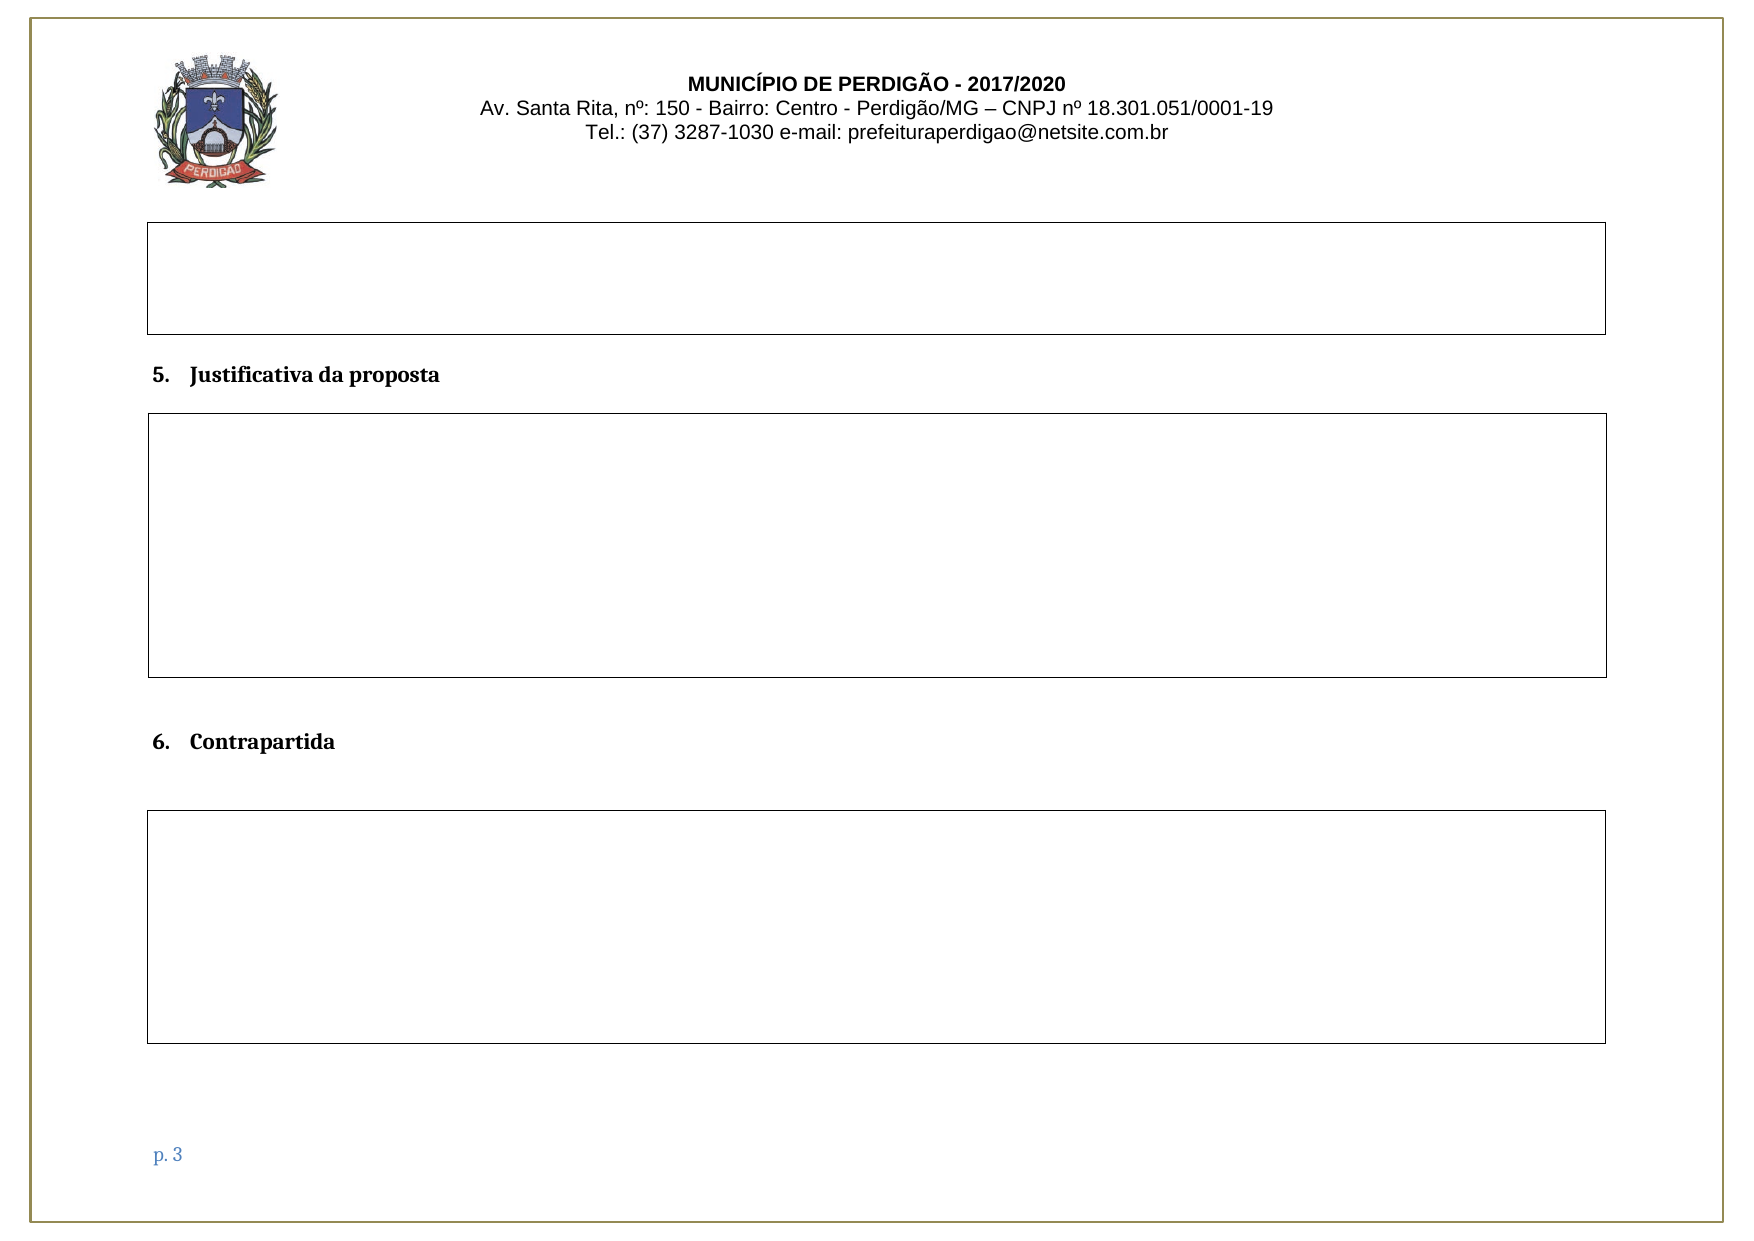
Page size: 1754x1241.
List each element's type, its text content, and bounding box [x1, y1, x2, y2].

picture [153, 52, 280, 188]
table_header [148, 223, 1605, 334]
table_header [149, 414, 1606, 677]
list Justificativa da proposta [152, 361, 1606, 388]
table_header [148, 811, 1605, 1043]
list Contrapartida [152, 728, 1606, 755]
